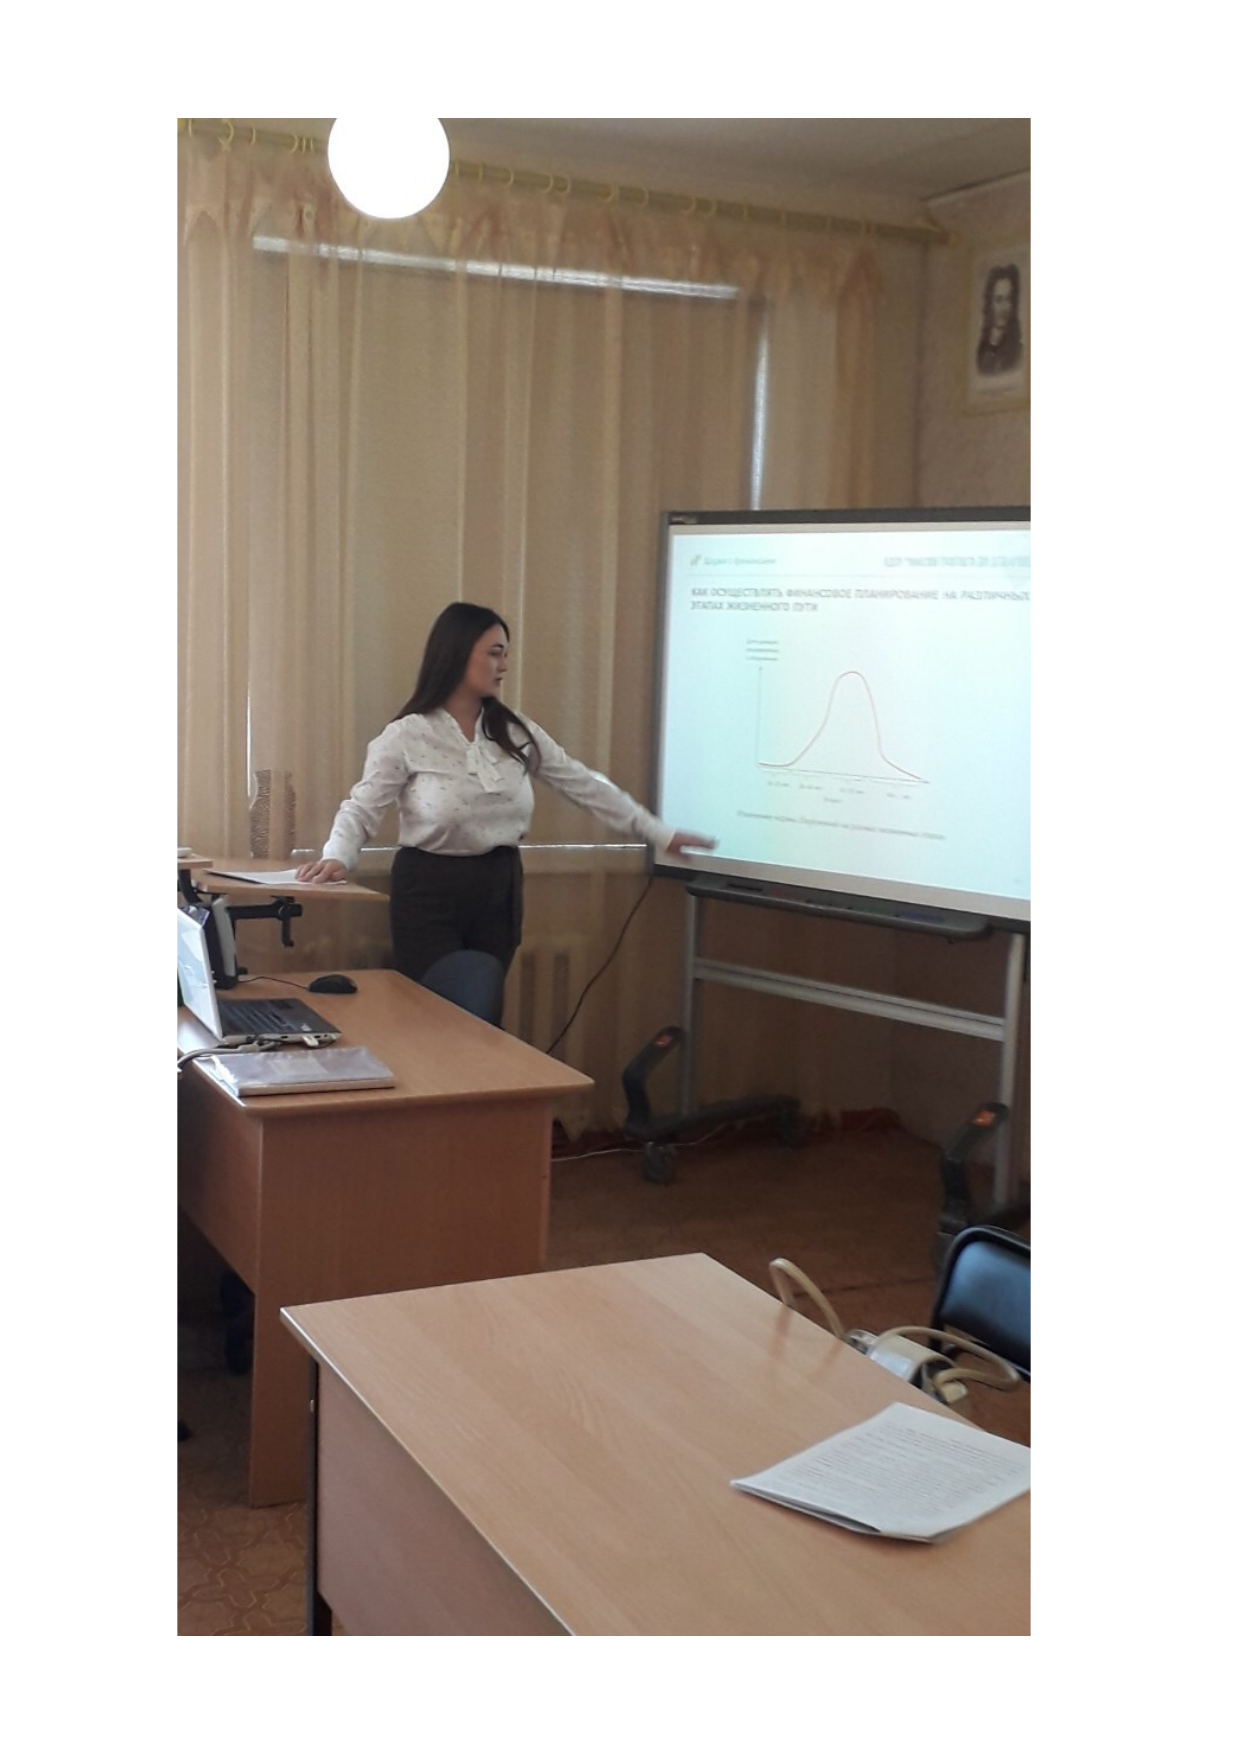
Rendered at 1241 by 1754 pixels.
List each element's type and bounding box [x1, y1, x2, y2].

picture [177, 118, 1031, 1636]
